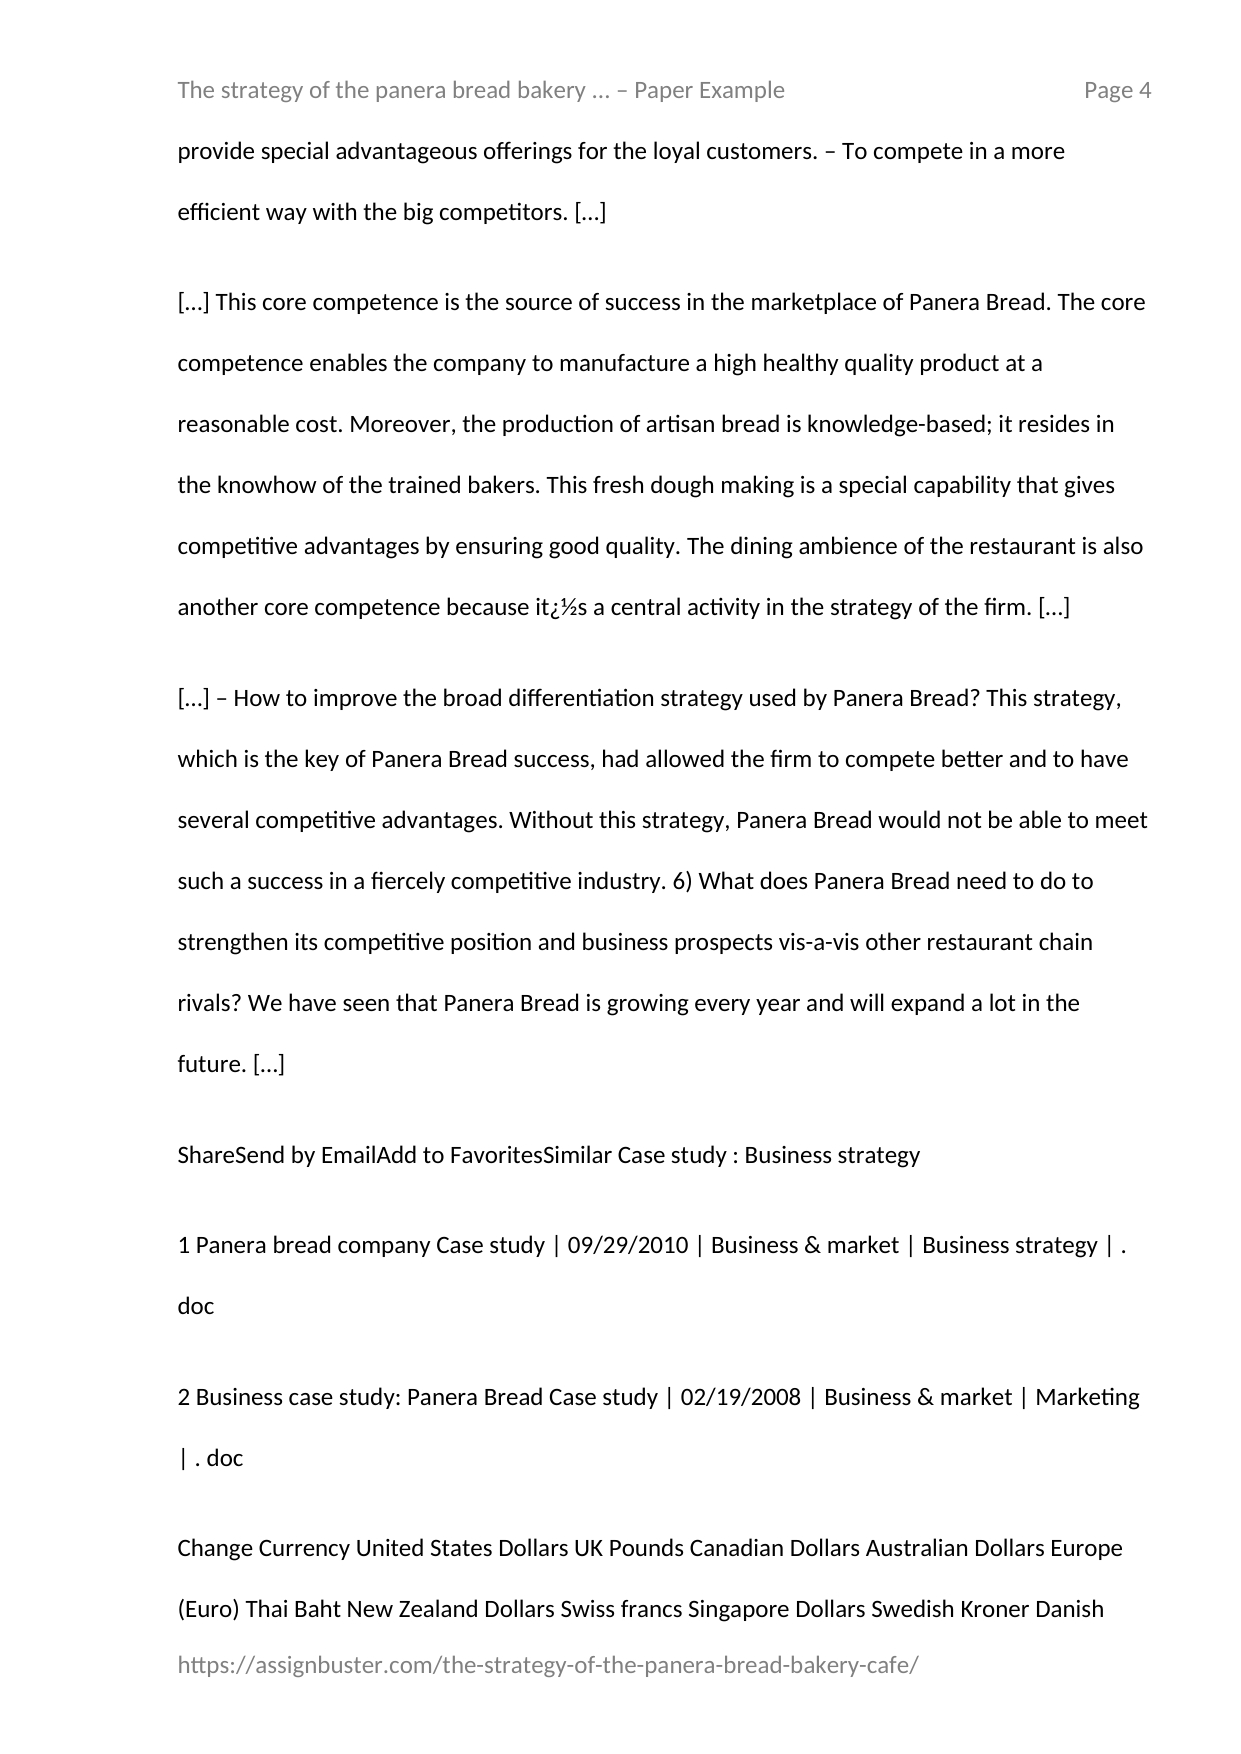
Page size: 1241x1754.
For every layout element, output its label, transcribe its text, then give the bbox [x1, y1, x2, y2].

text 1 Panera bread company Case study | 09/29/2010 | Business & market | Business strategy | . doc [177, 1229, 1152, 1321]
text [177, 1532, 1152, 1624]
text 2 Business case study: Panera Bread Case study | 02/19/2008 | Business & market | Marketing | . doc [177, 1381, 1152, 1472]
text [177, 135, 1152, 226]
text […] This core competence is the source of success in the marketplace of Panera Bread. The core competence enables the company to manufacture a high healthy quality product at a reasonable cost. Moreover, the production of artisan bread is knowledge-based; it resides in the knowhow of the trained bakers. This fresh dough making is a special capability that gives competitive advantages by ensuring good quality. The dining ambience of the restaurant is also another core competence because it¿½s a central activity in the strategy of the firm. […] [177, 286, 1152, 622]
text ShareSend by EmailAdd to FavoritesSimilar Case study : Business strategy [177, 1139, 1152, 1169]
text […] – How to improve the broad differentiation strategy used by Panera Bread? This strategy, which is the key of Panera Bread success, had allowed the firm to compete better and to have several competitive advantages. Without this strategy, Panera Bread would not be able to meet such a success in a fiercely competitive industry. 6) What does Panera Bread need to do to strengthen its competitive position and business prospects vis-a-vis other restaurant chain rivals? We have seen that Panera Bread is growing every year and will expand a lot in the future. […] [177, 682, 1152, 1079]
